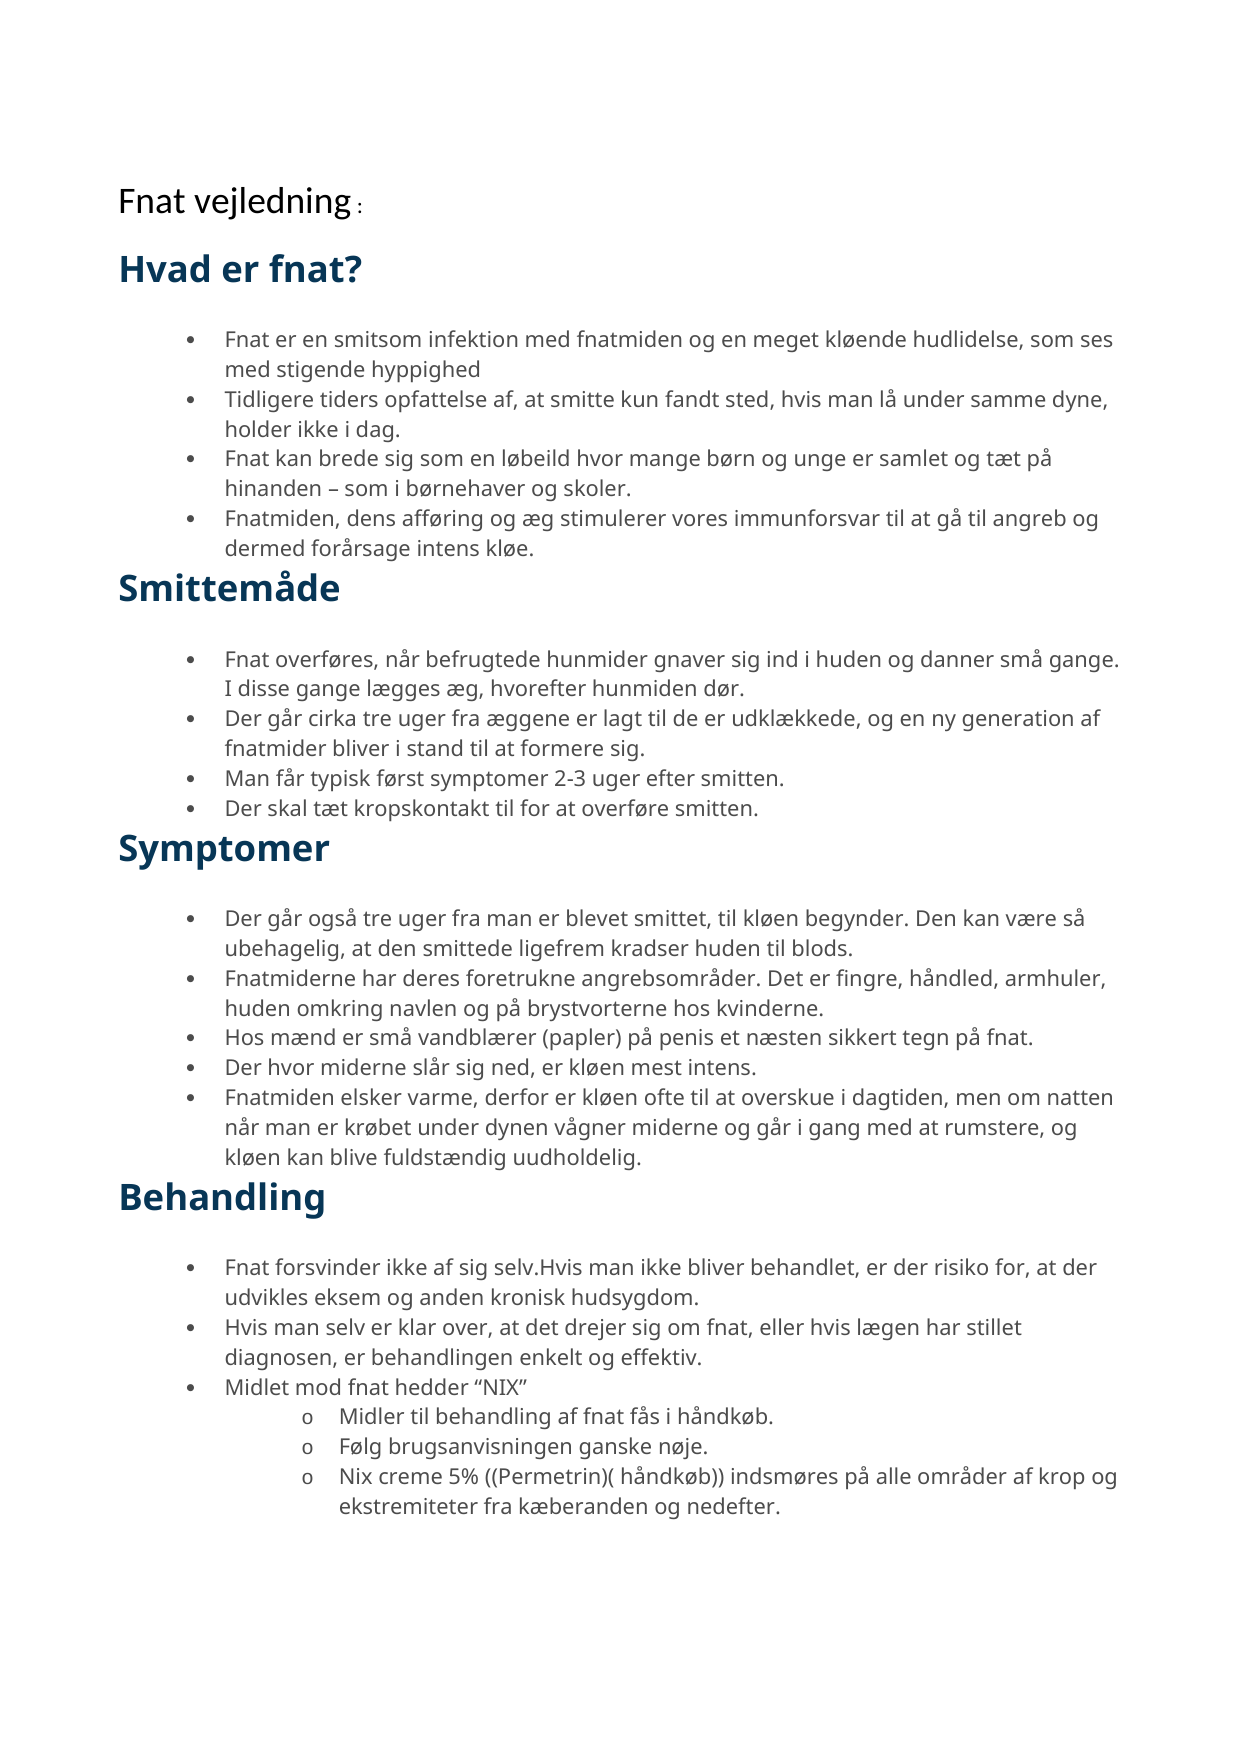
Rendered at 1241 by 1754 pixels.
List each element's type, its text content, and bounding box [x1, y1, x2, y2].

list Følg brugsanvisningen ganske nøje. [301, 1431, 1122, 1461]
list Der skal tæt kropskontakt til for at overføre smitten. [187, 792, 1122, 822]
text Smittemåde [118, 563, 1122, 612]
text Fnat vejledning : [118, 177, 1122, 223]
text Behandling [118, 1171, 1122, 1221]
list Man får typisk først symptomer 2-3 uger efter smitten. [187, 763, 1122, 792]
list Fnatmiderne har deres foretrukne angrebsområder. Det er fingre, håndled, armhuler, huden omkring navlen og på brystvorterne hos kvinderne. [187, 963, 1122, 1022]
list Midlet mod fnat hedder “NIX” [187, 1371, 1122, 1401]
list Hos mænd er små vandblærer (papler) på penis et næsten sikkert tegn på fnat. [187, 1022, 1122, 1052]
list Fnatmiden elsker varme, derfor er kløen ofte til at overskue i dagtiden, men om natten når man er krøbet under dynen vågner miderne og går i gang med at rumstere, og kløen kan blive fuldstændig uudholdelig. [187, 1082, 1122, 1171]
list Der går cirka tre uger fra æggene er lagt til de er udklækkede, og en ny generation af fnatmider bliver i stand til at formere sig. [187, 703, 1122, 763]
list Midler til behandling af fnat fås i håndkøb. [301, 1401, 1122, 1431]
list Hvis man selv er klar over, at det drejer sig om fnat, eller hvis lægen har stillet diagnosen, er behandlingen enkelt og effektiv. [187, 1312, 1122, 1371]
list Fnat overføres, når befrugtede hunmider gnaver sig ind i huden og danner små gange. I disse gange lægges æg, hvorefter hunmiden dør. [187, 643, 1122, 703]
text Hvad er fnat? [118, 243, 1122, 293]
list Fnat kan brede sig som en løbeild hvor mange børn og unge er samlet og tæt på hinanden – som i børnehaver og skoler. [187, 443, 1122, 503]
list Nix creme 5% ((Permetrin)( håndkøb)) indsmøres på alle områder af krop og ekstremiteter fra kæberanden og nedefter. [301, 1461, 1122, 1520]
list Der hvor miderne slår sig ned, er kløen mest intens. [187, 1052, 1122, 1082]
list Der går også tre uger fra man er blevet smittet, til kløen begynder. Den kan være så ubehagelig, at den smittede ligefrem kradser huden til blods. [187, 903, 1122, 963]
list Tidligere tiders opfattelse af, at smitte kun fandt sted, hvis man lå under samme dyne, holder ikke i dag. [187, 384, 1122, 443]
list Fnat er en smitsom infektion med fnatmiden og en meget kløende hudlidelse, som ses med stigende hyppighed [187, 324, 1122, 384]
list Fnat forsvinder ikke af sig selv.Hvis man ikke bliver behandlet, er der risiko for, at der udvikles eksem og anden kronisk hudsygdom. [187, 1252, 1122, 1312]
text Symptomer [118, 822, 1122, 872]
list Fnatmiden, dens afføring og æg stimulerer vores immunforsvar til at gå til angreb og dermed forårsage intens kløe. [187, 503, 1122, 563]
